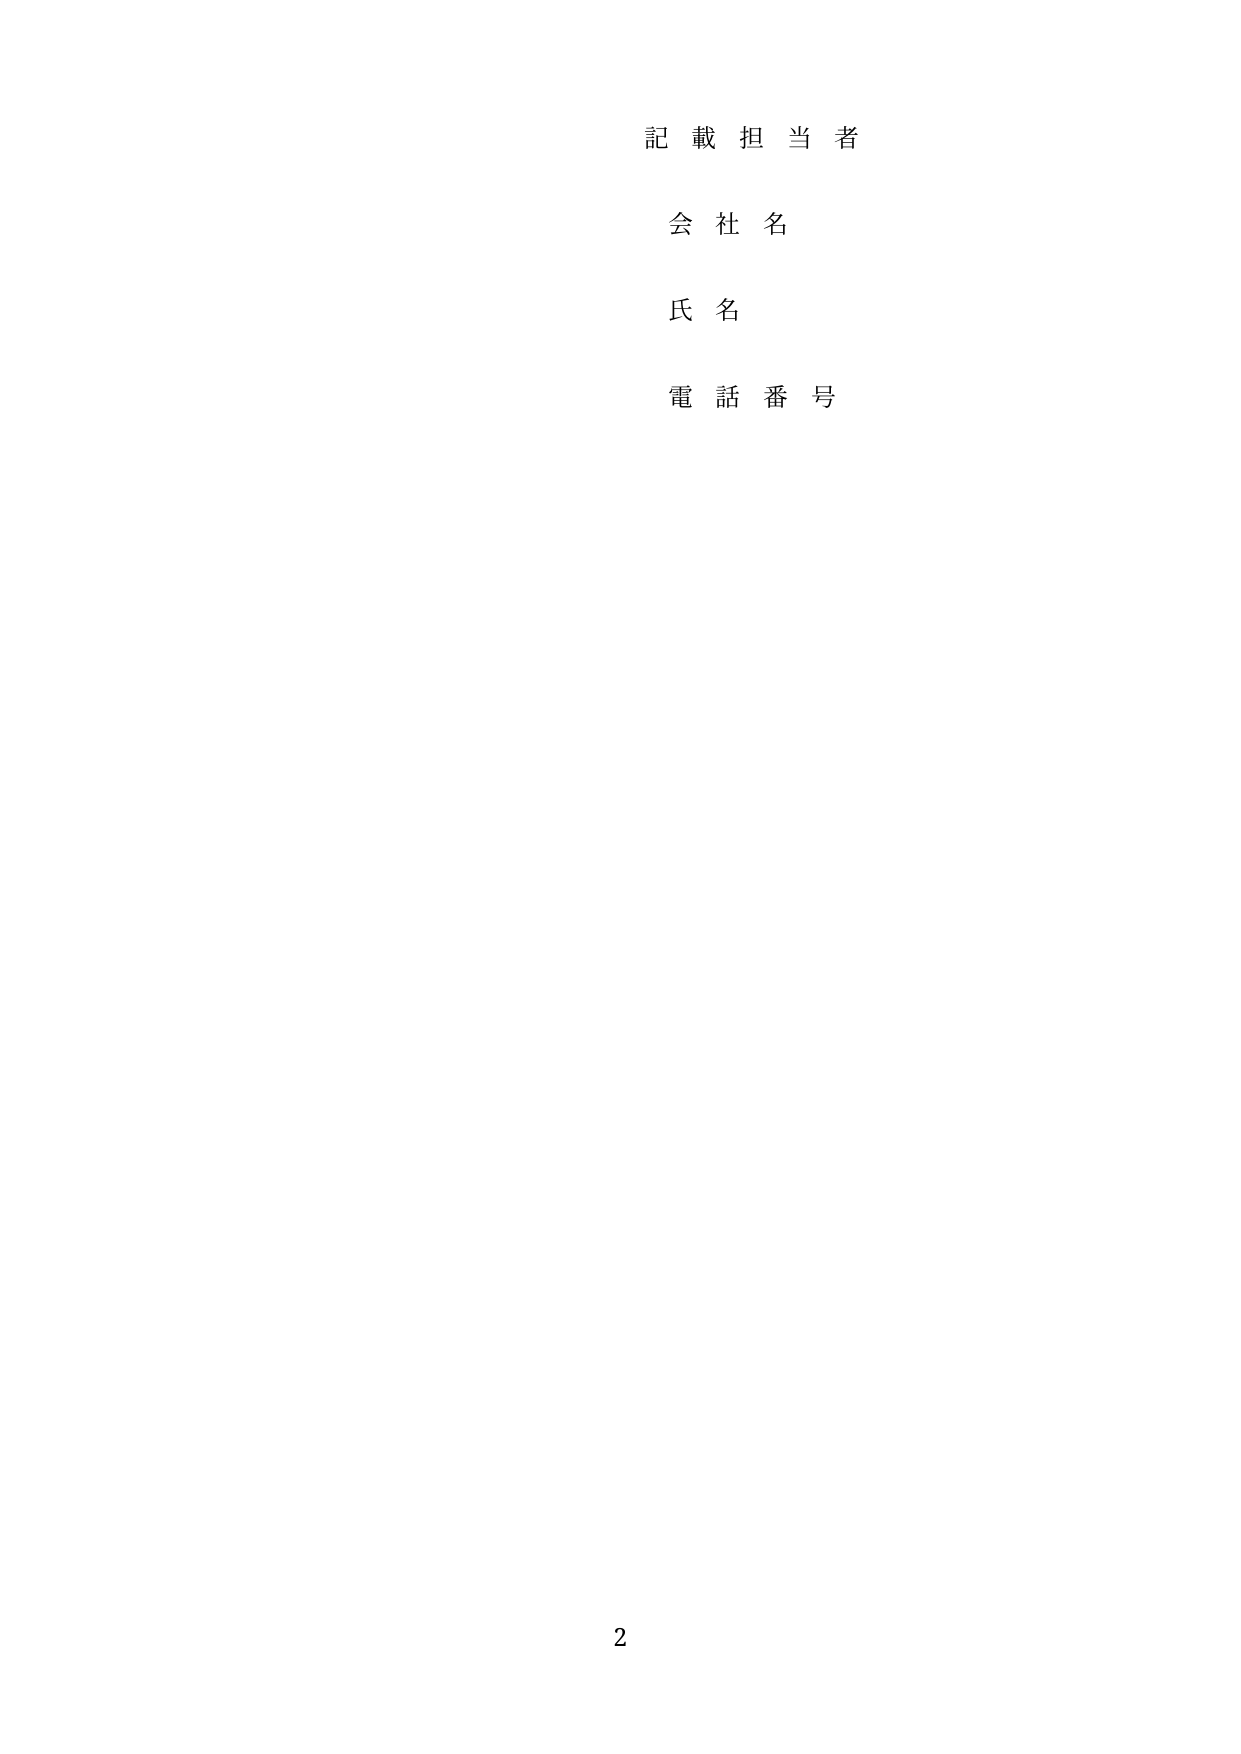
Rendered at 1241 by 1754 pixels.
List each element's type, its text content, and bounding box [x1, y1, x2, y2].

text 電話番号 [659, 361, 1111, 429]
text 氏名 [659, 275, 1111, 343]
text 記載担当者 [629, 102, 1111, 171]
text 会社名 [659, 189, 1111, 257]
